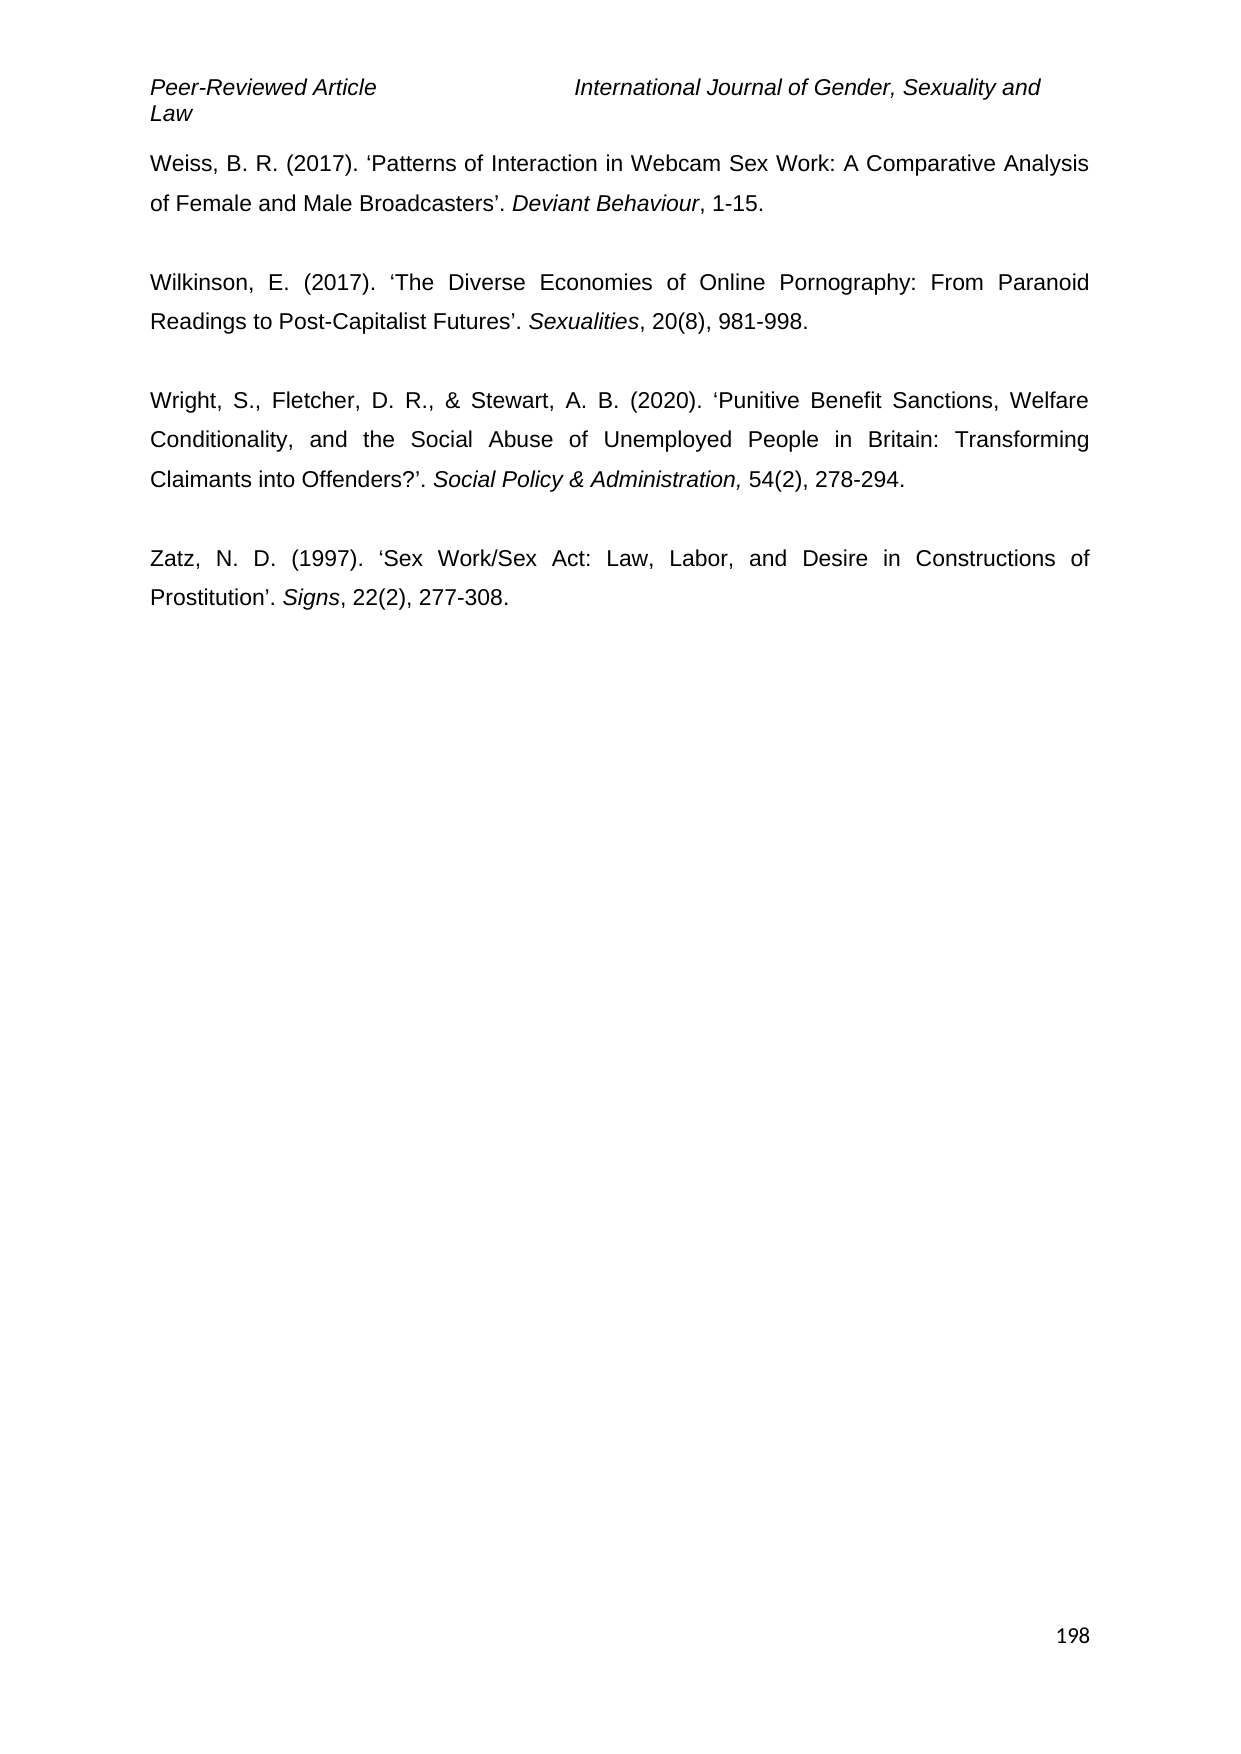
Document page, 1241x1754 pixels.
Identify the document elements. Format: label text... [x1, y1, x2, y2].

list Weiss, B. R. (2017). ‘Patterns of Interaction in Webcam Sex Work: A Comparative Analysis of Female and Male Broadcasters’. Deviant Behaviour, 1-15. [150, 150, 1090, 216]
list Wright, S., Fletcher, D. R., & Stewart, A. B. (2020). ‘Punitive Benefit Sanctions, Welfare Conditionality, and the Social Abuse of Unemployed People in Britain: Transforming Claimants into Offenders?’. Social Policy & Administration, 54(2), 278-294. [150, 387, 1090, 492]
text Zatz, N. D. (1997). ‘Sex Work/Sex Act: Law, Labor, and Desire in Constructions of Prostitution’. Signs, 22(2), 277-308. [150, 545, 1090, 611]
list Wilkinson, E. (2017). ‘The Diverse Economies of Online Pornography: From Paranoid Readings to Post-Capitalist Futures’. Sexualities, 20(8), 981-998. [150, 268, 1090, 334]
